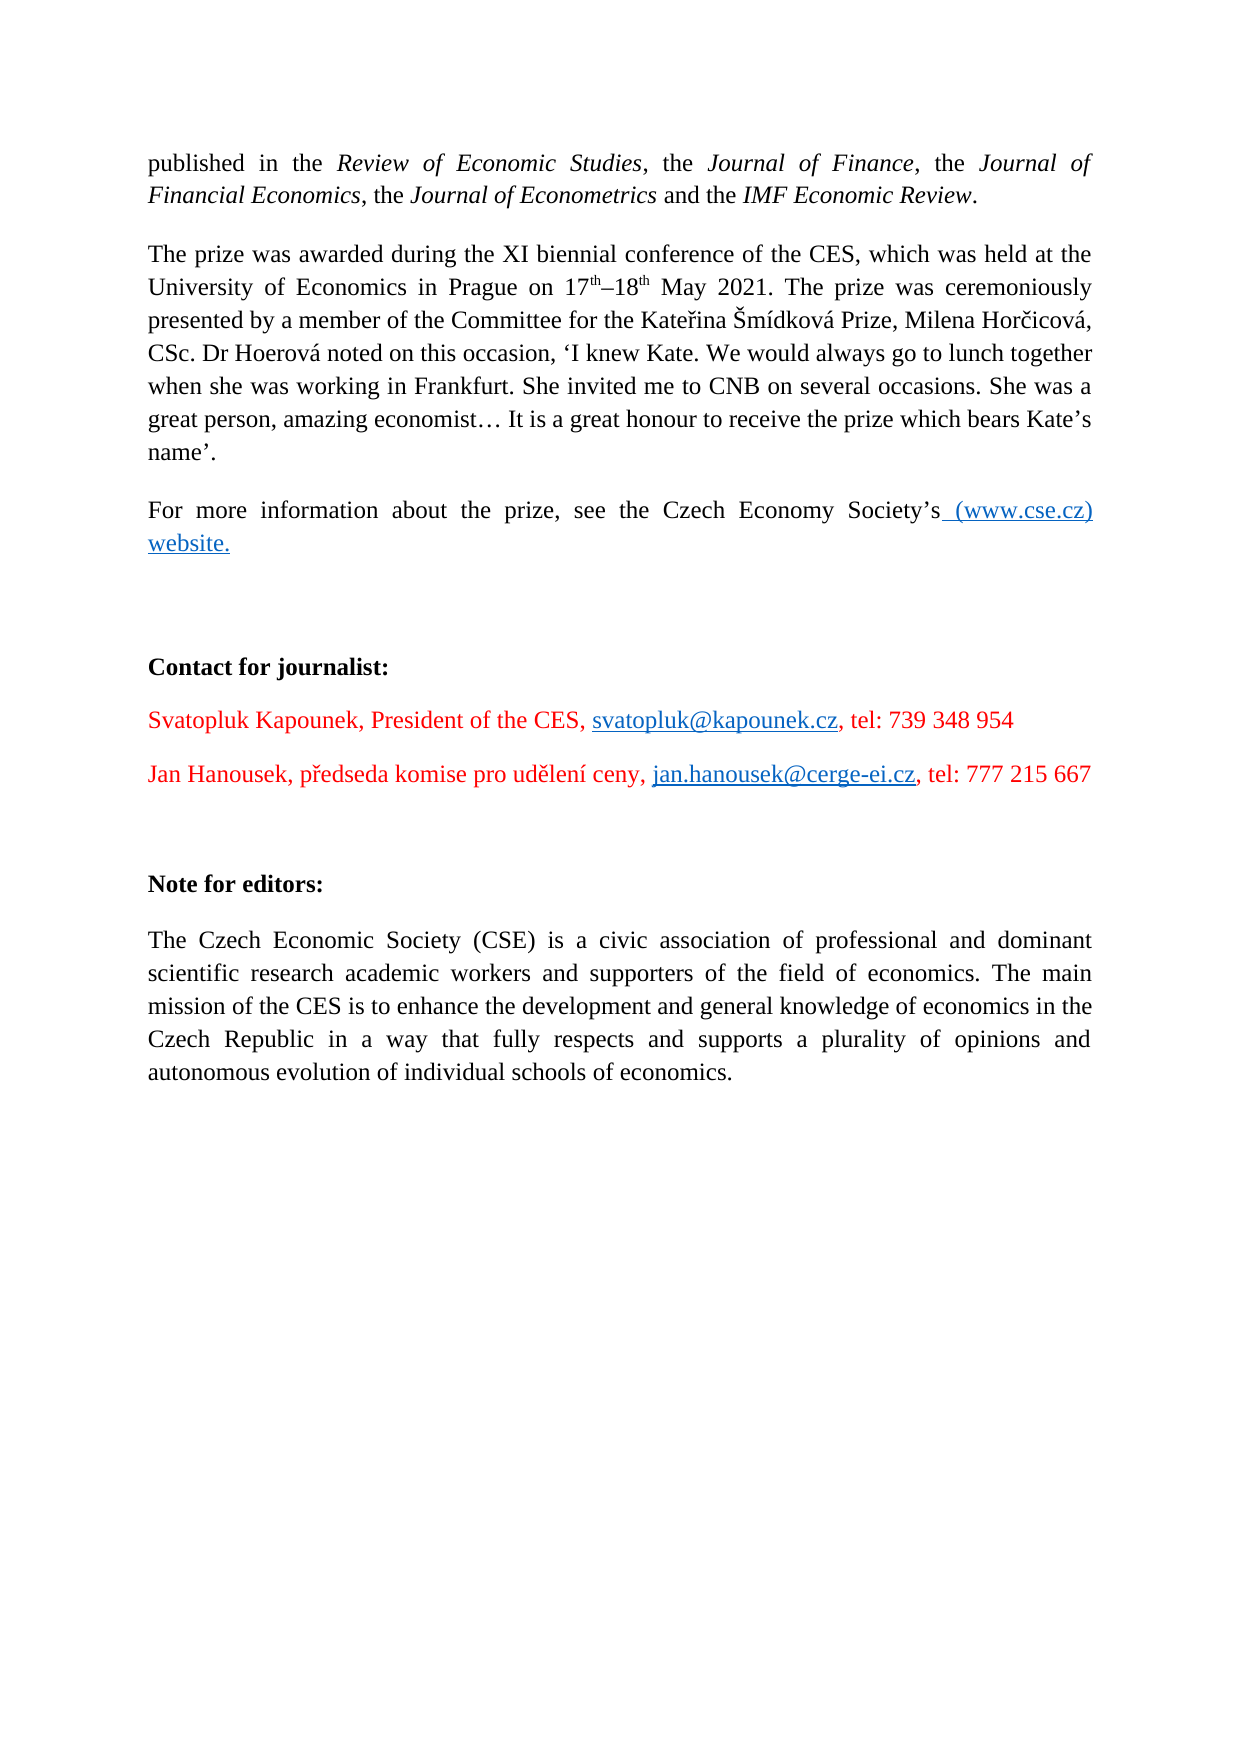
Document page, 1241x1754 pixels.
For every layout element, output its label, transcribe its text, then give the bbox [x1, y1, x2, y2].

text Note for editors: [148, 869, 1093, 898]
text For more information about the prize, see the Czech Economy Society’s (www.cse.cz) website. [148, 495, 1093, 557]
text Contact for journalist: [148, 652, 1093, 681]
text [148, 148, 1093, 209]
text The Czech Economic Society (CSE) is a civic association of professional and dominant scientific research academic workers and supporters of the field of economics. The main mission of the CES is to enhance the development and general knowledge of economics in the Czech Republic in a way that fully respects and supports a plurality of opinions and autonomous evolution of individual schools of economics. [148, 925, 1093, 1086]
text Jan Hanousek, předseda komise pro udělení ceny, jan.hanousek@cerge-ei.cz, tel: 777 215 667 [148, 759, 1093, 788]
text Svatopluk Kapounek, President of the CES, svatopluk@kapounek.cz, tel: 739 348 954 [148, 706, 1093, 734]
text The prize was awarded during the XI biennial conference of the CES, which was held at the University of Economics in Prague on 17th–18th May 2021. The prize was ceremoniously presented by a member of the Committee for the Kateřina Šmídková Prize, Milena Horčicová, CSc. Dr Hoerová noted on this occasion, ‘I knew Kate. We would always go to lunch together when she was working in Frankfurt. She invited me to CNB on several occasions. She was a great person, amazing economist… It is a great honour to receive the prize which bears Kate’s name’. [148, 239, 1093, 466]
